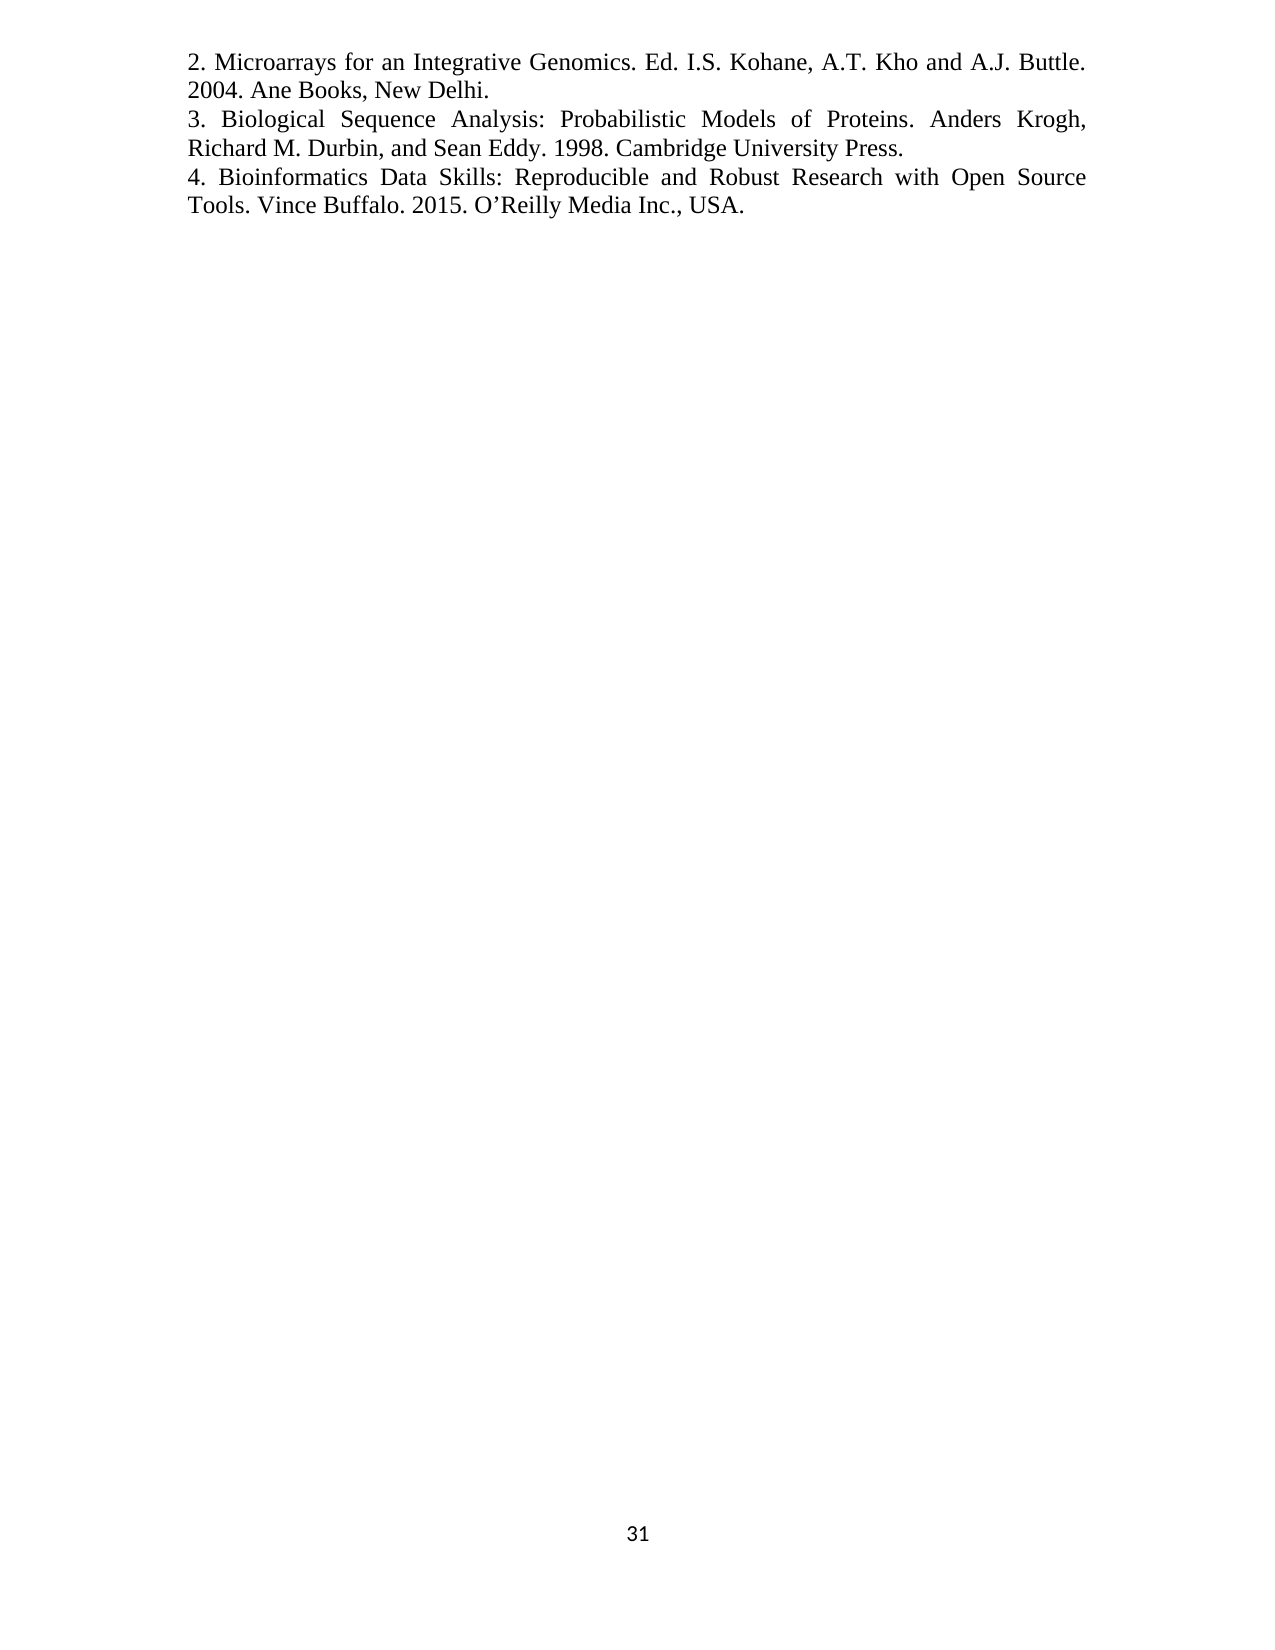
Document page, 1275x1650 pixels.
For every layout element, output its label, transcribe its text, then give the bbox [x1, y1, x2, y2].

text 4. Bioinformatics Data Skills: Reproducible and Robust Research with Open Source Tools. Vince Buffalo. 2015. O’Reilly Media Inc., USA. [187, 162, 1087, 219]
text 2. Microarrays for an Integrative Genomics. Ed. I.S. Kohane, A.T. Kho and A.J. Buttle. 2004. Ane Books, New Delhi. [187, 47, 1087, 104]
text 3. Biological Sequence Analysis: Probabilistic Models of Proteins. Anders Krogh, Richard M. Durbin, and Sean Eddy. 1998. Cambridge University Press. [187, 104, 1087, 162]
